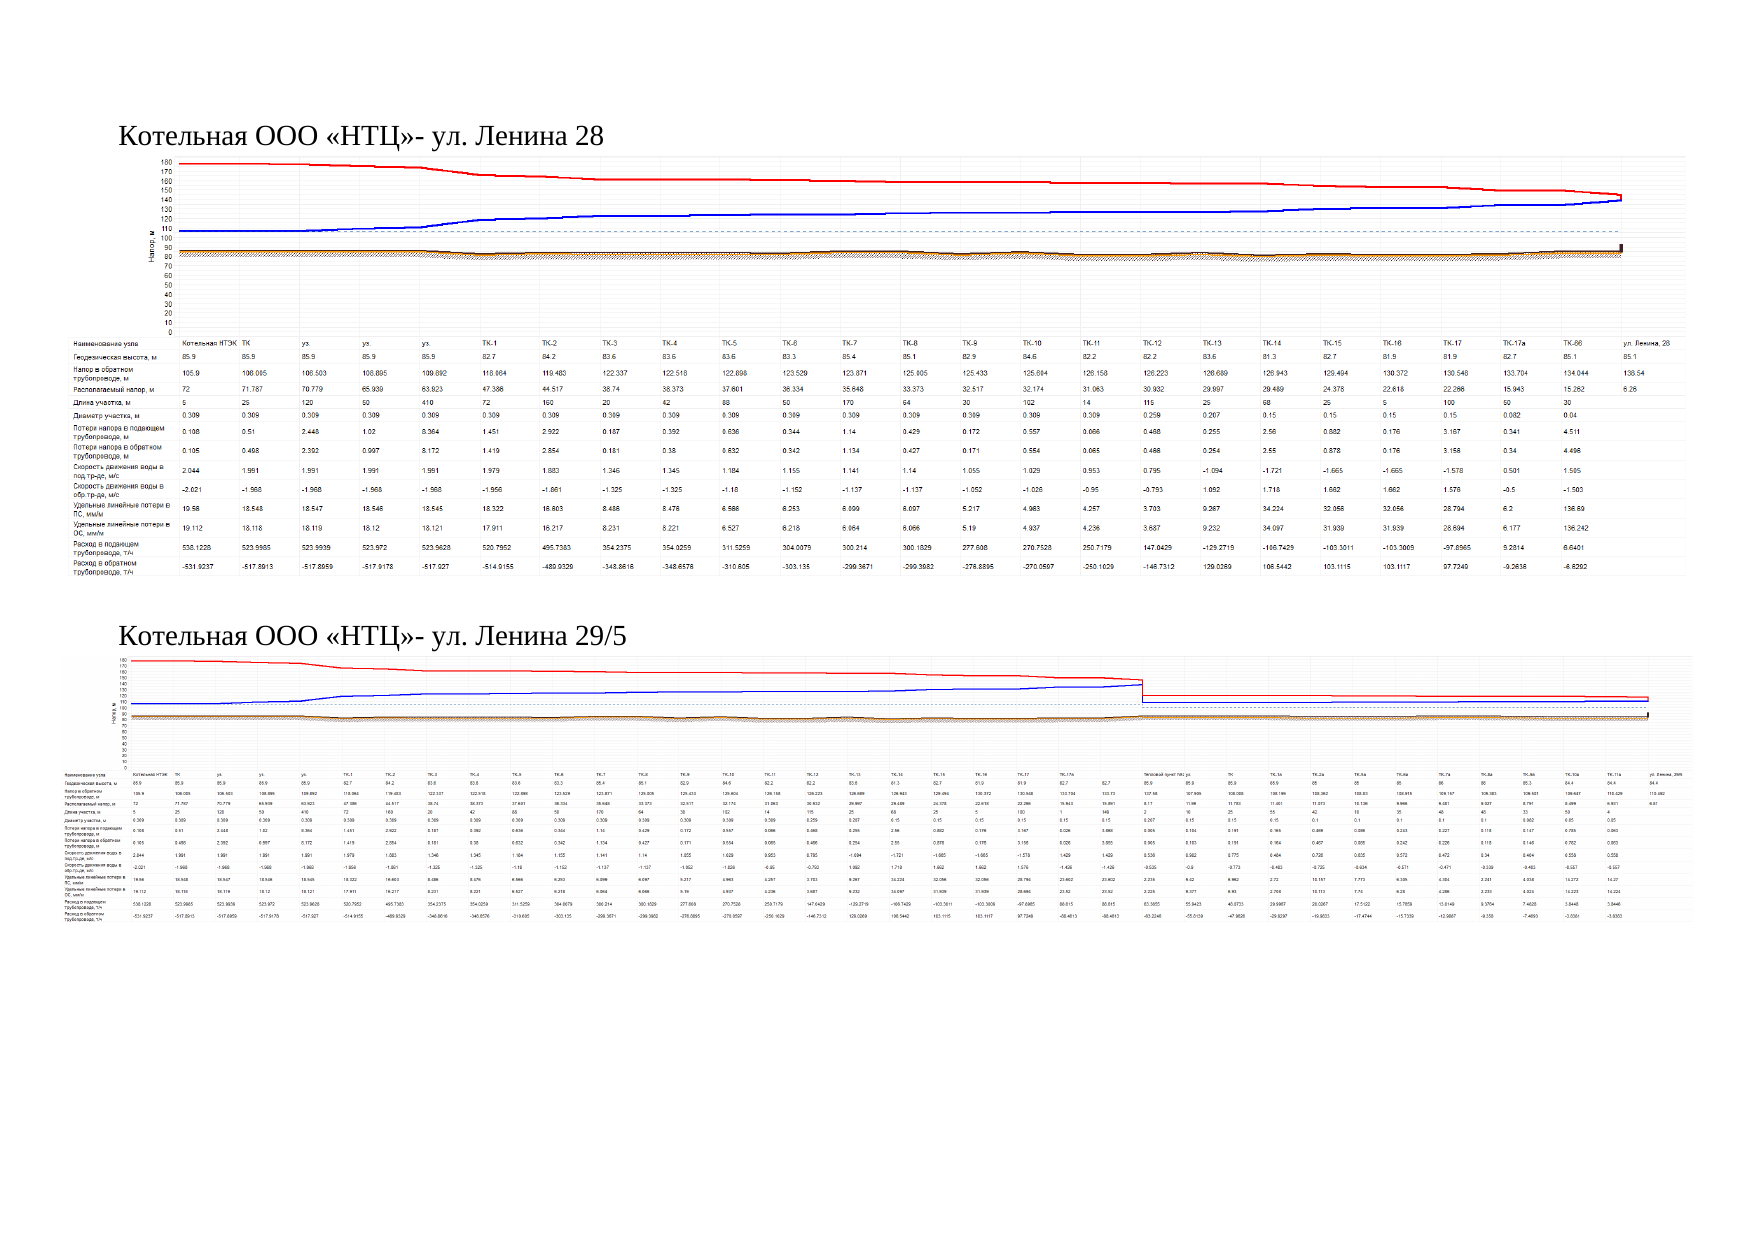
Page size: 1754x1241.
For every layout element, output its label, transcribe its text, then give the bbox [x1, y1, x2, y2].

picture [61, 656, 1693, 922]
picture [68, 156, 1686, 576]
text Котельная ООО «НТЦ»- ул. Ленина 29/5 [59, 618, 1695, 652]
text Котельная ООО «НТЦ»- ул. Ленина 28 [59, 118, 1695, 152]
